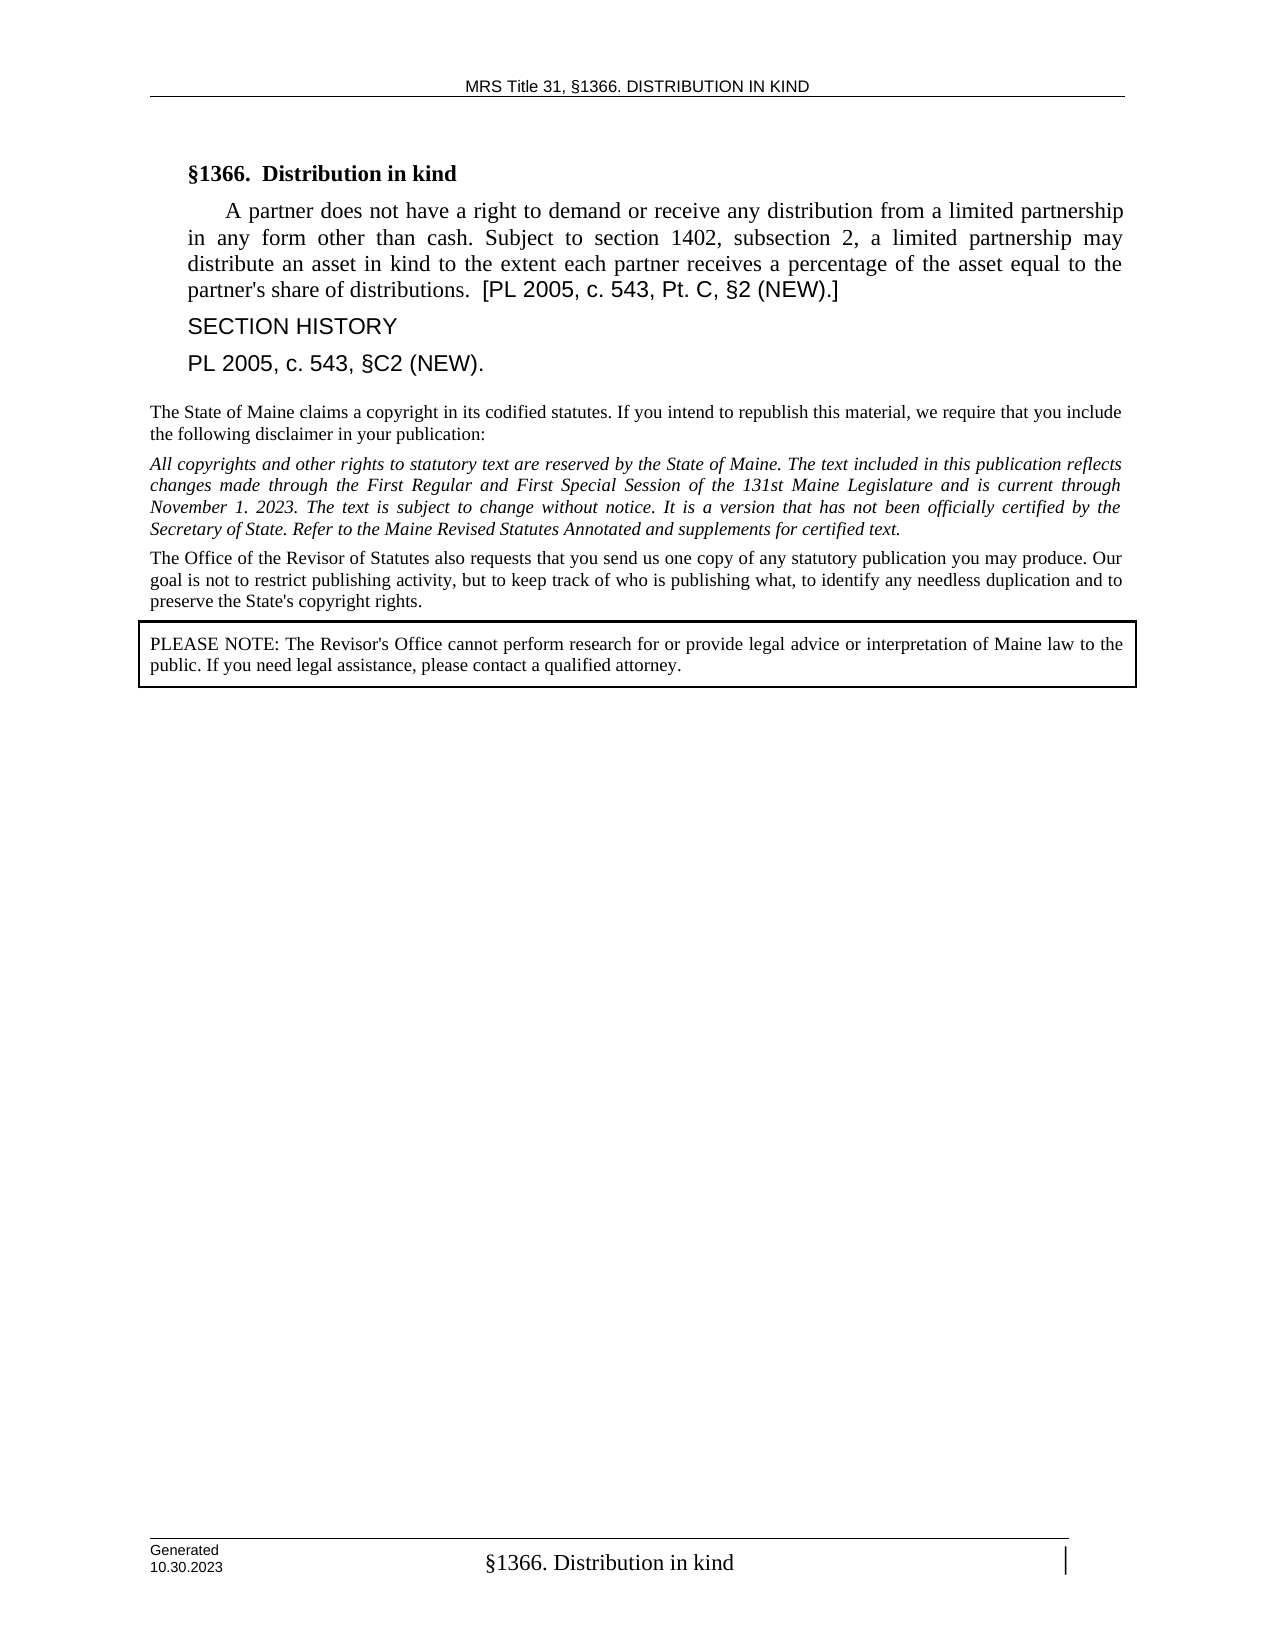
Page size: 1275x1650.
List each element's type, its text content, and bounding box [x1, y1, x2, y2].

text A partner does not have a right to demand or receive any distribution from a limited partnership in any form other than cash. Subject to section 1402, subsection 2, a limited partnership may distribute an asset in kind to the extent each partner receives a percentage of the asset equal to the partner's share of distributions. [PL 2005, c. 543, Pt. C, §2 (NEW).] [187, 197, 1125, 303]
text The State of Maine claims a copyright in its codified statutes. If you intend to republish this material, we require that you include the following disclaimer in your publication: [150, 401, 1125, 444]
text SECTION HISTORY [187, 313, 1125, 339]
text The Office of the Revisor of Statutes also requests that you send us one copy of any statutory publication you may produce. Our goal is not to restrict publishing activity, but to keep track of who is publishing what, to identify any needless duplication and to preserve the State's copyright rights. [150, 547, 1125, 612]
text All copyrights and other rights to statutory text are reserved by the State of Maine. The text included in this publication reflects changes made through the First Regular and First Special Session of the 131st Maine Legislature and is current through November 1. 2023 . The text is subject to change without notice. It is a version that has not been officially certified by the Secretary of State. Refer to the Maine Revised Statutes Annotated and supplements for certified text. [150, 453, 1125, 539]
text PL 2005, c. 543, §C2 (NEW). [187, 350, 1125, 376]
text PLEASE NOTE: The Revisor's Office cannot perform research for or provide legal advice or interpretation of Maine law to the public. If you need legal assistance, please contact a qualified attorney. [140, 623, 1135, 686]
text §1366. Distribution in kind [187, 160, 1125, 187]
